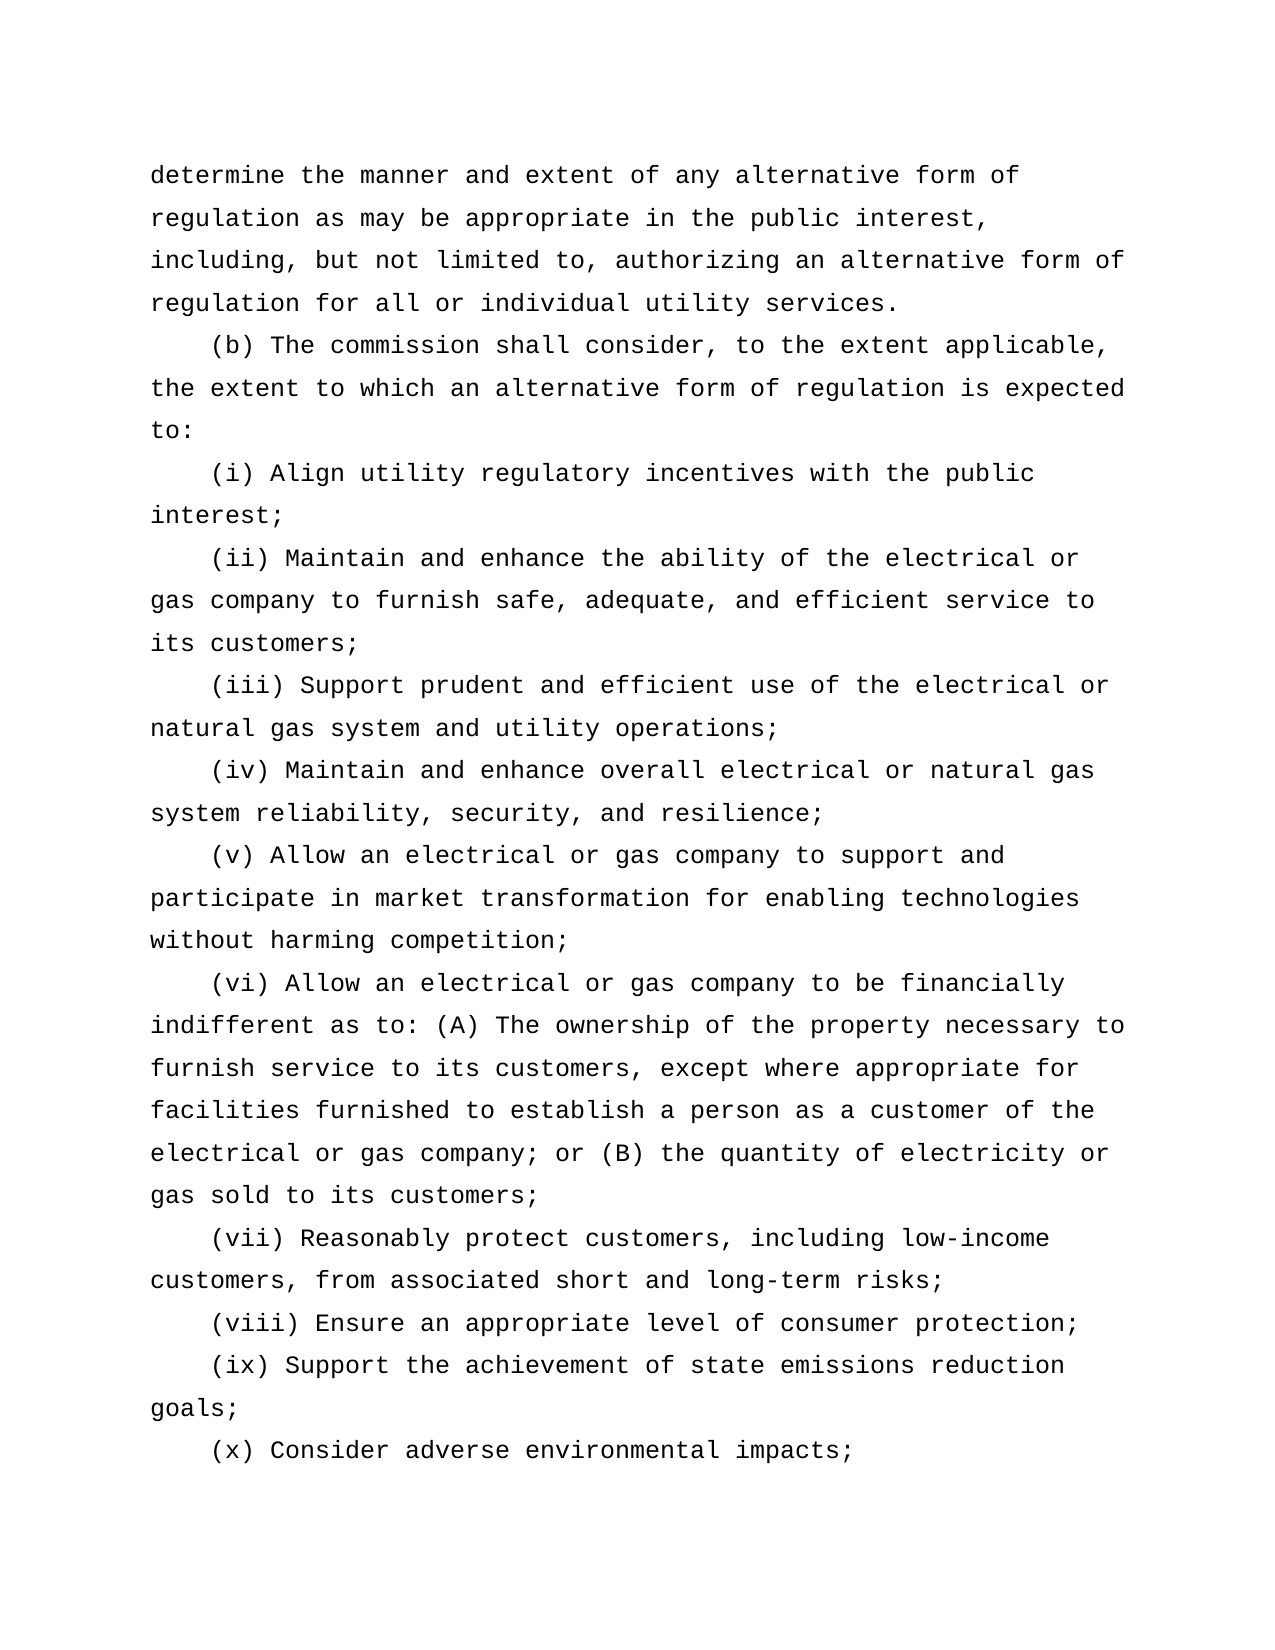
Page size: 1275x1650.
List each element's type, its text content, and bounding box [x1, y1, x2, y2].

text (b) The commission shall consider, to the extent applicable, the extent to which an alternative form of regulation is expected to: [150, 320, 1125, 447]
text (ii) Maintain and enhance the ability of the electrical or gas company to furnish safe, adequate, and efficient service to its customers; [150, 532, 1125, 660]
text (viii) Ensure an appropriate level of consumer protection; [150, 1297, 1125, 1340]
text (v) Allow an electrical or gas company to support and participate in market transformation for enabling technologies without harming competition; [150, 830, 1125, 957]
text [150, 150, 1125, 320]
text (iii) Support prudent and efficient use of the electrical or natural gas system and utility operations; [150, 660, 1125, 745]
text (ix) Support the achievement of state emissions reduction goals; [150, 1340, 1125, 1425]
text (i) Align utility regulatory incentives with the public interest; [150, 447, 1125, 532]
text (x) Consider adverse environmental impacts; [150, 1425, 1125, 1467]
text (vi) Allow an electrical or gas company to be financially indifferent as to: (A) The ownership of the property necessary to furnish service to its customers, except where appropriate for facilities furnished to establish a person as a customer of the electrical or gas company; or (B) the quantity of electricity or gas sold to its customers; [150, 957, 1125, 1212]
text (vii) Reasonably protect customers, including low-income customers, from associated short and long-term risks; [150, 1212, 1125, 1297]
text (iv) Maintain and enhance overall electrical or natural gas system reliability, security, and resilience; [150, 745, 1125, 830]
